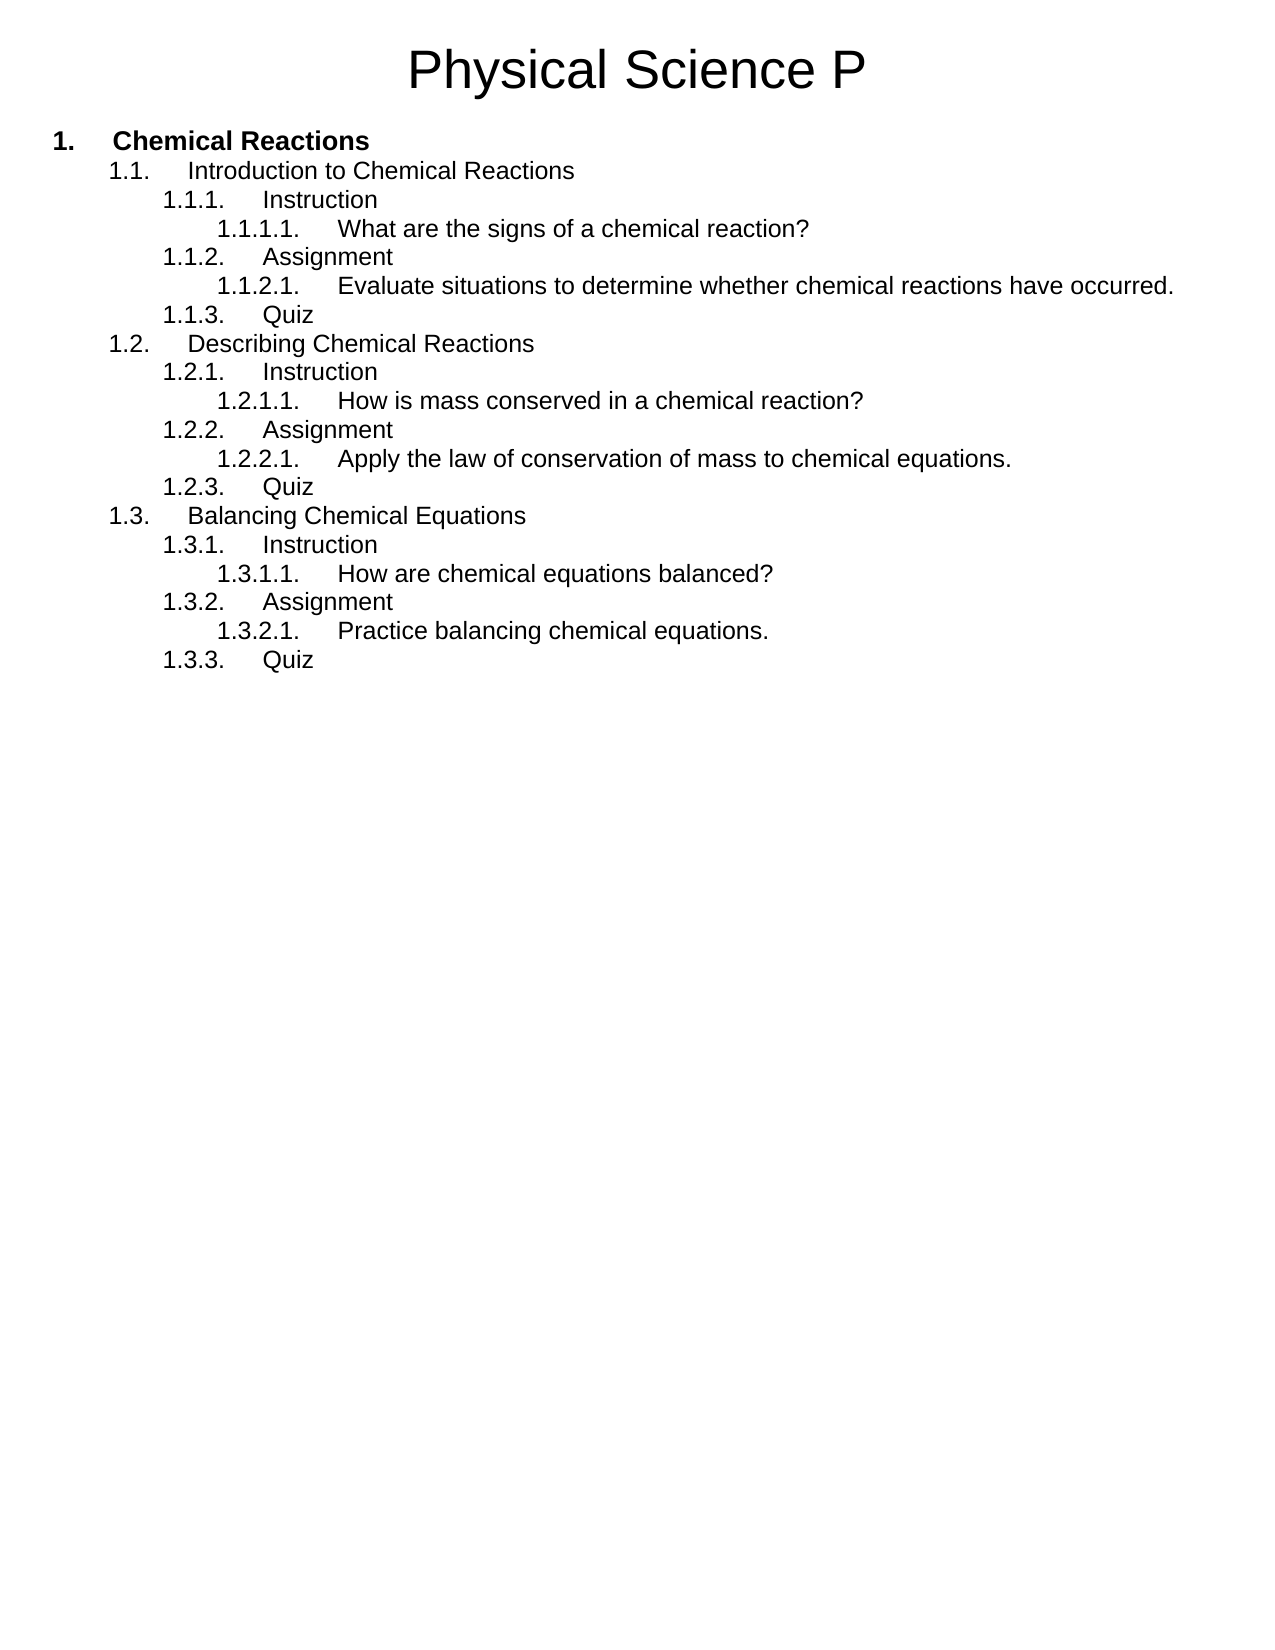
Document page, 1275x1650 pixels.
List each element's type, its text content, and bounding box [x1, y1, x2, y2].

subtitle Instruction [225, 357, 1237, 386]
subtitle Instruction [225, 530, 1237, 558]
subtitle How is mass conserved in a chemical reaction? [300, 386, 1237, 415]
subtitle Chemical Reactions [75, 125, 1237, 156]
subtitle Quiz [225, 472, 1237, 501]
subtitle Practice balancing chemical equations. [300, 616, 1237, 645]
subtitle Instruction [225, 185, 1237, 213]
subtitle Evaluate situations to determine whether chemical reactions have occurred. [300, 271, 1237, 300]
subtitle Balancing Chemical Equations [150, 501, 1237, 530]
subtitle Quiz [225, 300, 1237, 328]
subtitle Assignment [225, 242, 1237, 271]
subtitle What are the signs of a chemical reaction? [300, 213, 1237, 242]
subtitle Apply the law of conservation of mass to chemical equations. [300, 443, 1237, 472]
subtitle Assignment [225, 587, 1237, 616]
subtitle Quiz [225, 645, 1237, 673]
title Physical Science P [37, 37, 1237, 100]
subtitle Introduction to Chemical Reactions [150, 156, 1237, 185]
subtitle How are chemical equations balanced? [300, 558, 1237, 587]
subtitle Describing Chemical Reactions [150, 328, 1237, 357]
subtitle Assignment [225, 415, 1237, 443]
